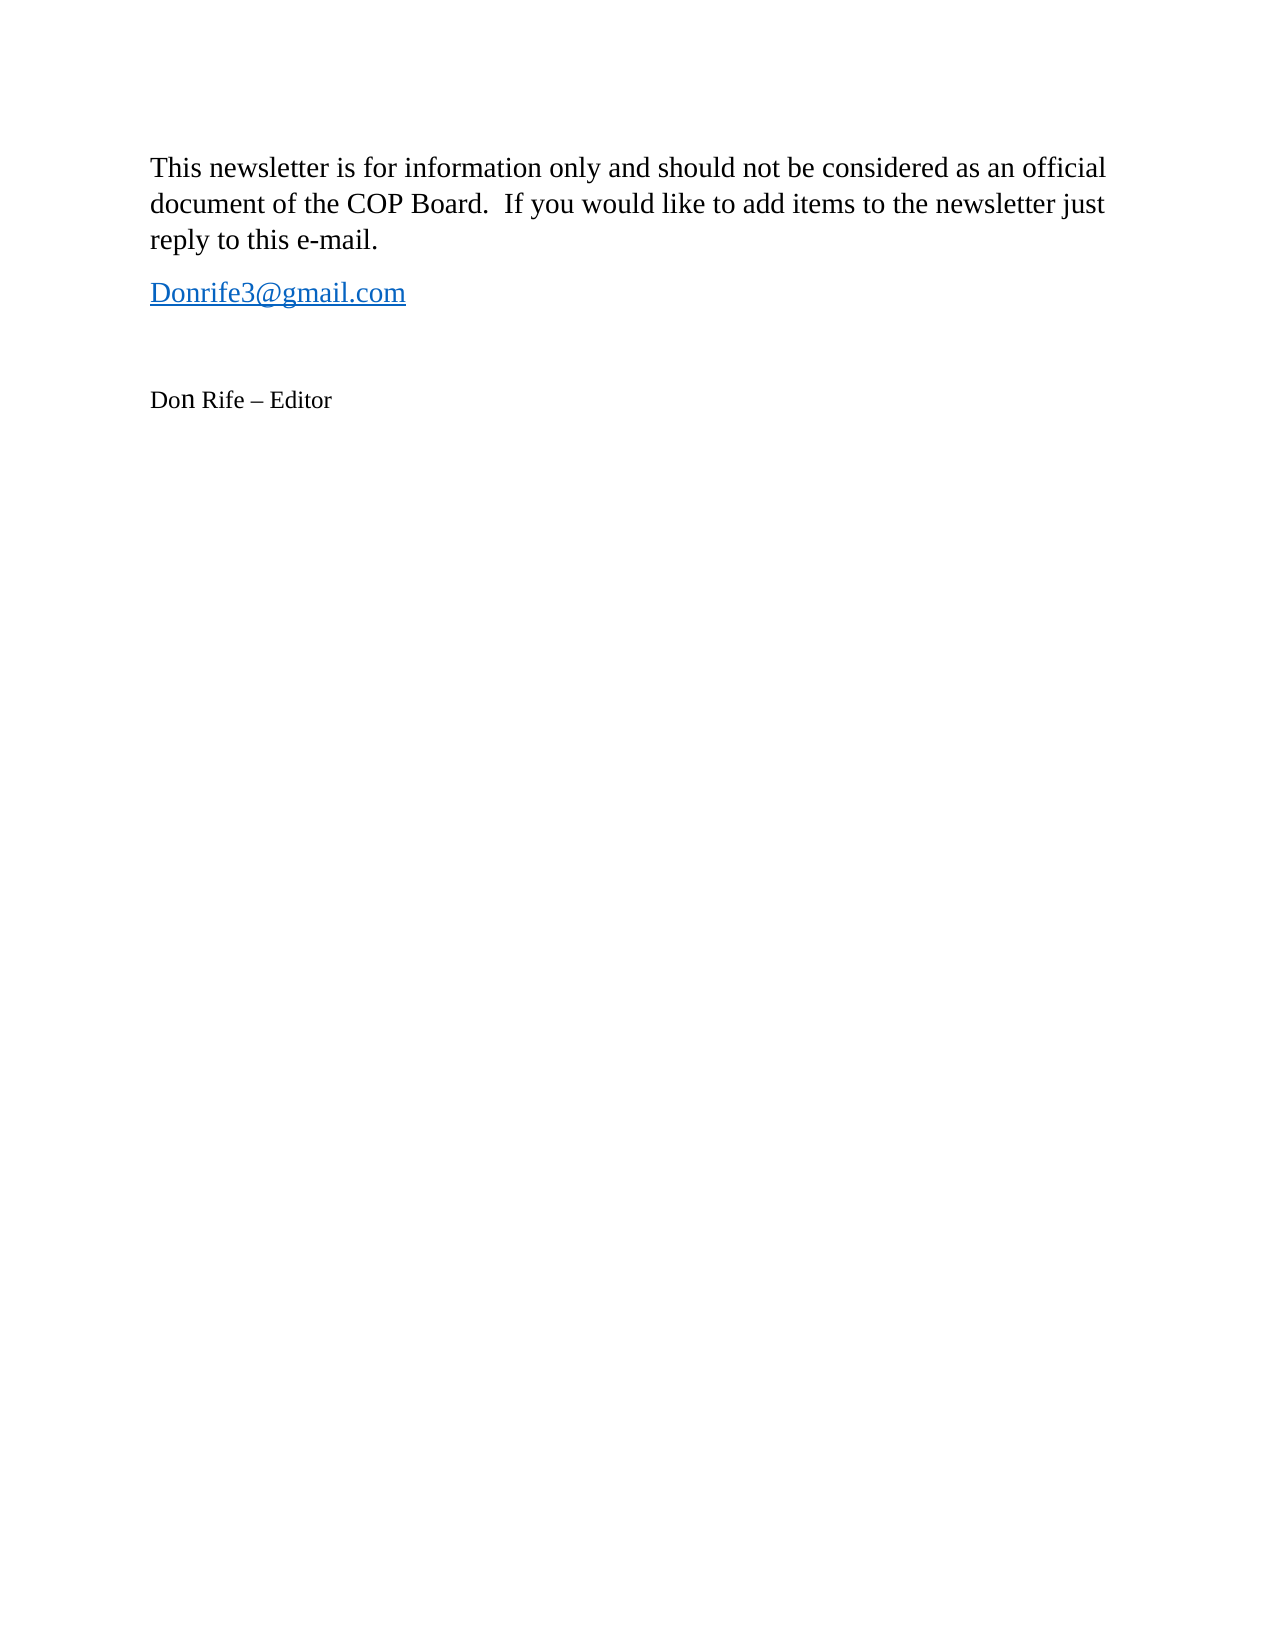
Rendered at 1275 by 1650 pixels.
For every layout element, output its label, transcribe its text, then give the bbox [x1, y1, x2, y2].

text This newsletter is for information only and should not be considered as an official document of the COP Board. If you would like to add items to the newsletter just reply to this e-mail. [150, 150, 1125, 256]
text Don Rife – Editor [150, 381, 1125, 414]
text Donrife3@gmail.com [150, 275, 1125, 309]
